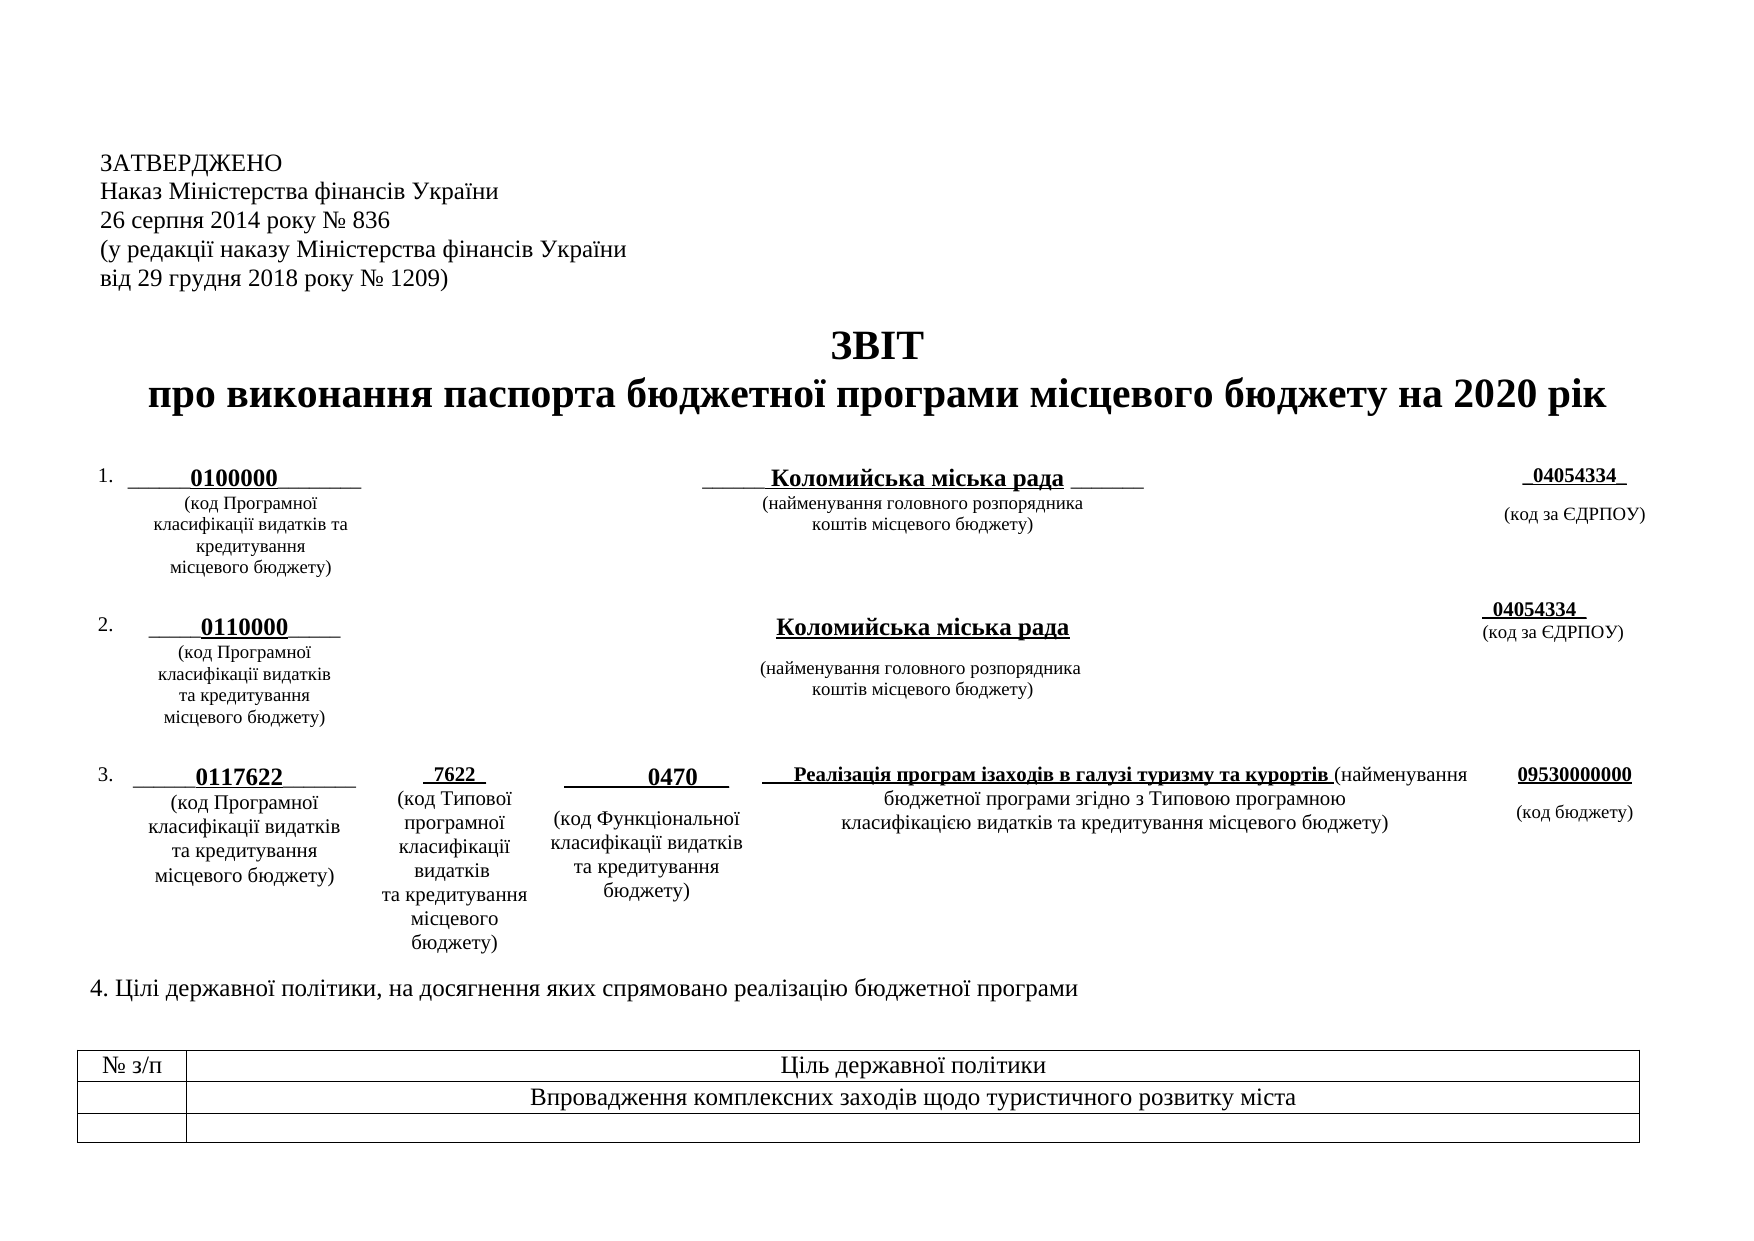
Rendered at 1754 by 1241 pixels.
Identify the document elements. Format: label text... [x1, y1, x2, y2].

table_cell 2. [87, 595, 124, 744]
table_header 1. [87, 446, 124, 595]
table_cell 4. Цілі державної політики, на досягнення яких спрямовано реалізацію бюджетної програми [88, 971, 1656, 1004]
table_header Ціль державної політики [187, 1051, 1639, 1081]
table_cell ___Реалізація програм ізаходів в галузі туризму та курортів (найменування бюджетної програми згідно з Типовою програмною класифікацією видатків та кредитування місцевого бюджету) [749, 744, 1481, 971]
table_header _04054334_ (код за ЄДРПОУ) [1481, 446, 1668, 595]
table_cell ______0117622_______ (код Програмної класифікації видатків та кредитування місцевого бюджету) [124, 744, 365, 971]
table_cell Коломийська міська рада (найменування головного розпорядника коштів місцевого бюджету) [365, 595, 1481, 744]
table_cell [187, 1114, 1639, 1142]
table_header ______0100000________ (код Програмної класифікації видатків та кредитування місцевого бюджету) [124, 446, 365, 595]
table_header [77, 148, 1654, 291]
table_cell ________0470___ (код Функціональної класифікації видатків та кредитування бюджету) [544, 744, 749, 971]
table_cell [78, 1082, 186, 1112]
table_cell [78, 1114, 186, 1142]
table_cell 3. [87, 744, 124, 971]
table_header № з/п [78, 1051, 186, 1081]
subtitle ЗВІТ про виконання паспорта бюджетної програми місцевого бюджету на 2020 рік [88, 321, 1665, 416]
table_cell Впровадження комплексних заходів щодо туристичного розвитку міста [187, 1082, 1639, 1112]
table_cell 09530000000 (код бюджету) [1481, 744, 1668, 971]
table_cell _7622_ (код Типової програмної класифікації видатків та кредитування місцевого бюджету) [365, 744, 544, 971]
table_header ______ Коломийська міська рада _______ (найменування головного розпорядника коштів місцевого бюджету) [365, 446, 1481, 595]
table_cell _04054334_ (код за ЄДРПОУ) [1481, 595, 1668, 744]
table_cell _____0110000_____ (код Програмної класифікації видатків та кредитування місцевого бюджету) [124, 595, 365, 744]
